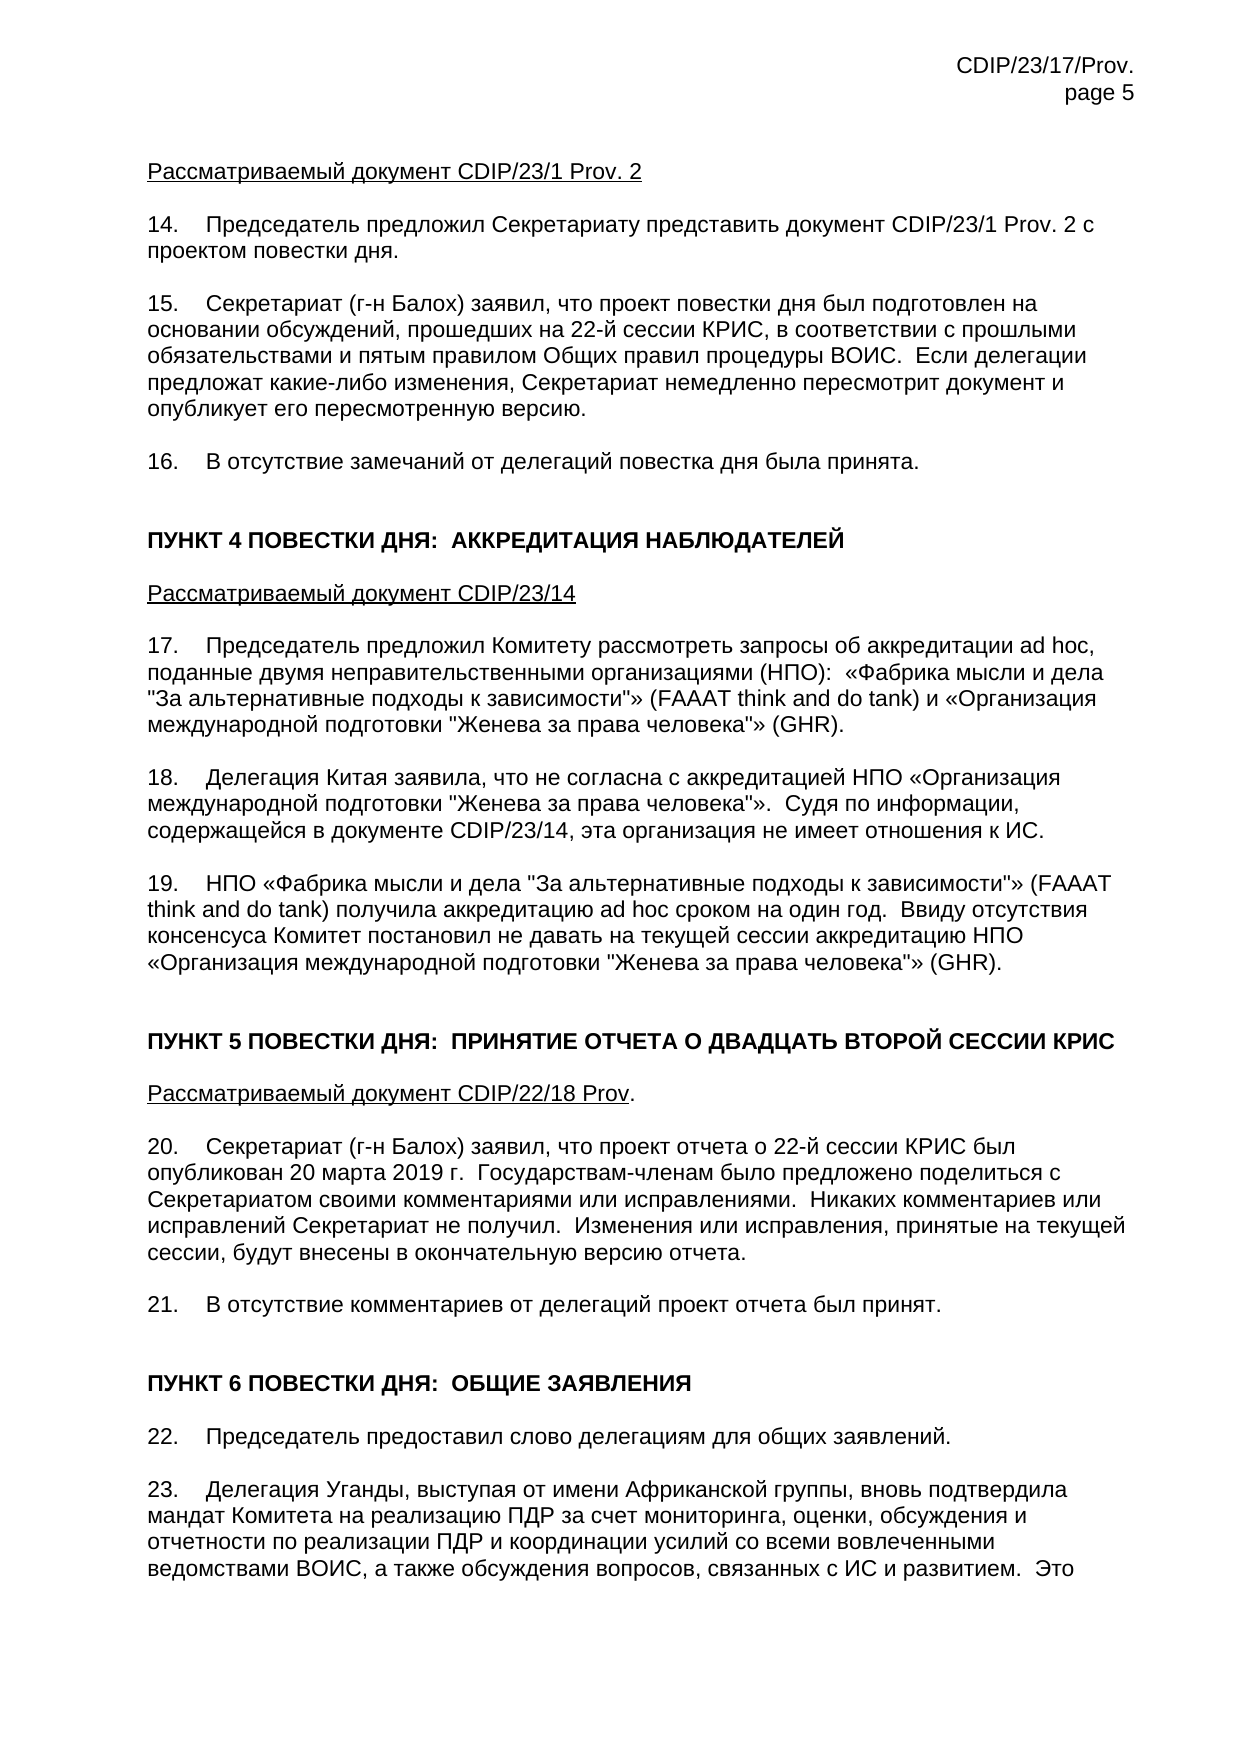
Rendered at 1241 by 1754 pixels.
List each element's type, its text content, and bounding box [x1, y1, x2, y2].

list В отсутствие замечаний от делегаций повестка дня была принята. [147, 448, 1134, 474]
list Секретариат (г-н Балох) заявил, что проект отчета о 22-й сессии КРИС был опубликован 20 марта 2019 г. Государствам-членам было предложено поделиться с Секретариатом своими комментариями или исправлениями. Никаких комментариев или исправлений Секретариат не получил. Изменения или исправления, принятые на текущей сессии, будут внесены в окончательную версию отчета. [147, 1133, 1134, 1265]
list Делегация Китая заявила, что не согласна с аккредитацией НПО «Организация международной подготовки "Женева за права человека"». Судя по информации, содержащейся в документе CDIP/23/14, эта организация не имеет отношения к ИС. [147, 764, 1134, 843]
text ПУНКТ 5 ПОВЕСТКИ ДНЯ: ПРИНЯТИЕ ОТЧЕТА О ДВАДЦАТЬ ВТОРОЙ СЕССИИ КРИС [147, 1028, 1134, 1054]
text Рассматриваемый документ CDIP/23/14 [147, 579, 1134, 606]
list Председатель предложил Секретариату представить документ CDIP/23/1 Prov. 2 с проектом повестки дня. [147, 211, 1134, 263]
list В отсутствие комментариев от делегаций проект отчета был принят. [147, 1291, 1134, 1317]
list Председатель предложил Комитету рассмотреть запросы об аккредитации ad hoc, поданные двумя неправительственными организациями (НПО): «Фабрика мысли и дела "За альтернативные подходы к зависимости"» (FAAAT think and do tank) и «Организация международной подготовки "Женева за права человека"» (GHR). [147, 632, 1134, 738]
text Рассматриваемый документ CDIP/23/1 Prov. 2 [147, 158, 1134, 184]
list Председатель предоставил слово делегациям для общих заявлений. [147, 1423, 1134, 1449]
list Секретариат (г-н Балох) заявил, что проект повестки дня был подготовлен на основании обсуждений, прошедших на 22-й сессии КРИС, в соответствии с прошлыми обязательствами и пятым правилом Общих правил процедуры ВОИС. Если делегации предложат какие-либо изменения, Секретариат немедленно пересмотрит документ и опубликует его пересмотренную версию. [147, 290, 1134, 421]
list НПО «Фабрика мысли и дела "За альтернативные подходы к зависимости"» (FAAAT think and do tank) получила аккредитацию ad hoc сроком на один год. Ввиду отсутствия консенсуса Комитет постановил не давать на текущей сессии аккредитацию НПО «Организация международной подготовки "Женева за права человека"» (GHR). [147, 869, 1134, 975]
text ПУНКТ 4 ПОВЕСТКИ ДНЯ: АККРЕДИТАЦИЯ НАБЛЮДАТЕЛЕЙ [147, 527, 1134, 553]
text ПУНКТ 6 ПОВЕСТКИ ДНЯ: ОБЩИЕ ЗАЯВЛЕНИЯ [147, 1370, 1134, 1397]
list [147, 1476, 1134, 1581]
text Рассматриваемый документ CDIP/22/18 Prov. [147, 1080, 1134, 1107]
